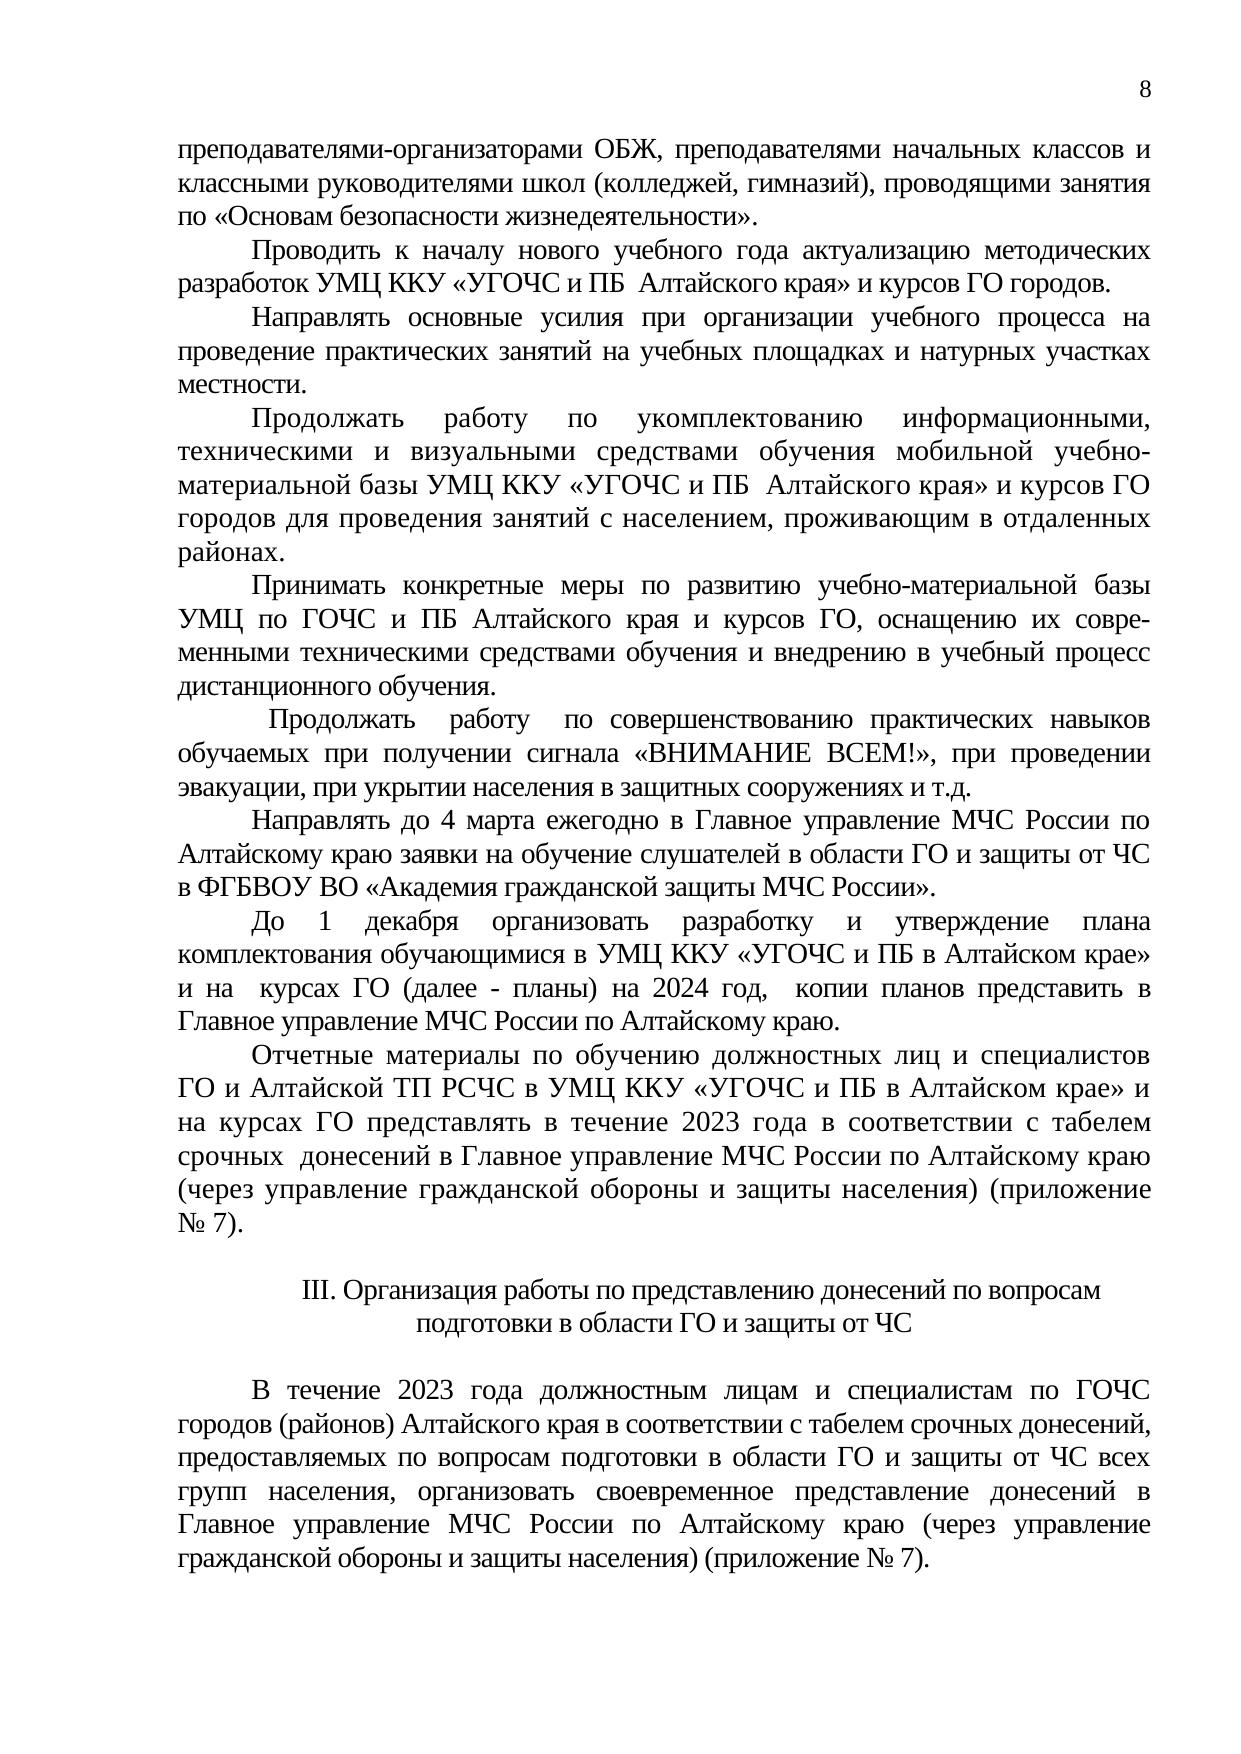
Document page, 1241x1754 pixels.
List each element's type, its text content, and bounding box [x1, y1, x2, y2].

text Направлять основные усилия при организации учебного процесса на проведение практических занятий на учебных площадках и натурных участках местности. [177, 299, 1152, 400]
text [177, 131, 1152, 232]
text Продолжать работу по укомплектованию информационными, техническими и визуальными средствами обучения мобильной учебно-материальной базы УМЦ ККУ «УГОЧС и ПБ Алтайского края» и курсов ГО городов для проведения занятий с населением, проживающим в отдаленных районах. [177, 400, 1152, 567]
text Принимать конкретные меры по развитию учебно-материальной базы УМЦ по ГОЧС и ПБ Алтайского края и курсов ГО, оснащению их совре-менными техническими средствами обучения и внедрению в учебный процесс дистанционного обучения. [177, 567, 1152, 702]
text Продолжать работу по совершенствованию практических навыков обучаемых при получении сигнала «ВНИМАНИЕ ВСЕМ!», при проведении эвакуации, при укрытии населения в защитных сооружениях и т.д. [177, 702, 1152, 802]
text До 1 декабря организовать разработку и утверждение плана комплектования обучающимися в УМЦ ККУ «УГОЧС и ПБ в Алтайском крае» и на курсах ГО (далее - планы) на 2024 год, копии планов представить в Главное управление МЧС России по Алтайскому краю. [177, 903, 1152, 1037]
text Направлять до 4 марта ежегодно в Главное управление МЧС России по Алтайскому краю заявки на обучение слушателей в области ГО и защиты от ЧС в ФГБВОУ ВО «Академия гражданской защиты МЧС России». [177, 802, 1152, 903]
text Проводить к началу нового учебного года актуализацию методических разработок УМЦ ККУ «УГОЧС и ПБ Алтайского края» и курсов ГО городов. [177, 232, 1152, 299]
title В течение 2023 года должностным лицам и специалистам по ГОЧС городов (районов) Алтайского края в соответствии с табелем срочных донесений, предоставляемых по вопросам подготовки в области ГО и защиты от ЧС всех групп населения, организовать своевременное представление донесений в Главное управление МЧС России по Алтайскому краю (через управление гражданской обороны и защиты населения) (приложение № 7). [177, 1372, 1152, 1574]
text III. Организация работы по представлению донесений по вопросам подготовки в области ГО и защиты от ЧС [177, 1272, 1152, 1339]
text Отчетные материалы по обучению должностных лиц и специалистов ГО и Алтайской ТП РСЧС в УМЦ ККУ «УГОЧС и ПБ в Алтайском крае» и на курсах ГО представлять в течение 2023 года в соответствии с табелем срочных донесений в Главное управление МЧС России по Алтайскому краю (через управление гражданской обороны и защиты населения) (приложение № 7). [177, 1037, 1152, 1238]
